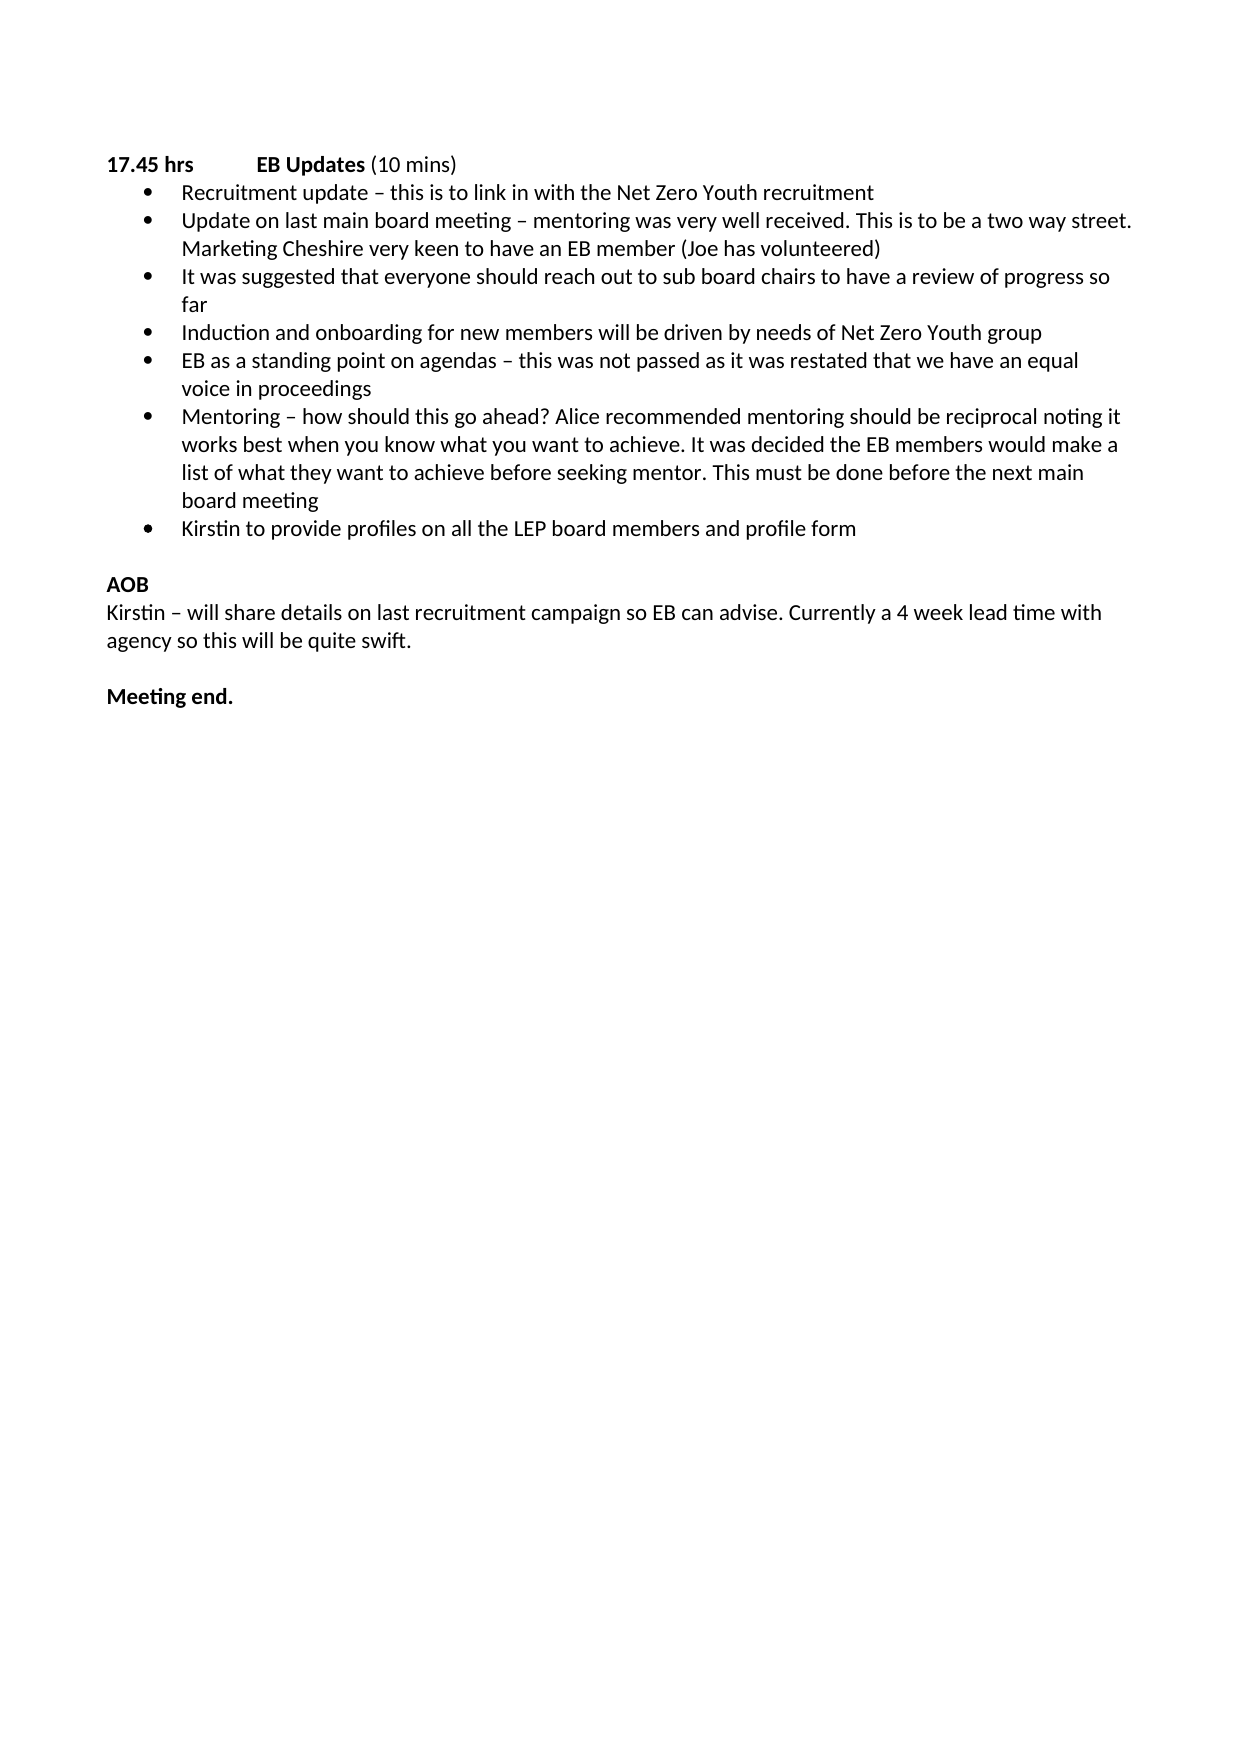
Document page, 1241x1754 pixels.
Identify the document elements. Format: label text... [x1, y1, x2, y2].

list Induction and onboarding for new members will be driven by needs of Net Zero Youth group [144, 318, 1134, 346]
list EB as a standing point on agendas – this was not passed as it was restated that we have an equal voice in proceedings [144, 346, 1134, 402]
list AOB [106, 570, 1134, 598]
list Mentoring – how should this go ahead? Alice recommended mentoring should be reciprocal noting it works best when you know what you want to achieve. It was decided the EB members would make a list of what they want to achieve before seeking mentor. This must be done before the next main board meeting [144, 402, 1134, 514]
list Meeting end. [106, 682, 1134, 710]
list Kirstin to provide profiles on all the LEP board members and profile form [144, 514, 1134, 542]
list Kirstin – will share details on last recruitment campaign so EB can advise. Currently a 4 week lead time with agency so this will be quite swift. [106, 598, 1134, 654]
list Update on last main board meeting – mentoring was very well received. This is to be a two way street. Marketing Cheshire very keen to have an EB member (Joe has volunteered) [144, 206, 1134, 262]
list Recruitment update – this is to link in with the Net Zero Youth recruitment [144, 178, 1134, 206]
text 17.45 hrs EB Updates (10 mins) [106, 150, 1134, 178]
list It was suggested that everyone should reach out to sub board chairs to have a review of progress so far [144, 262, 1134, 318]
